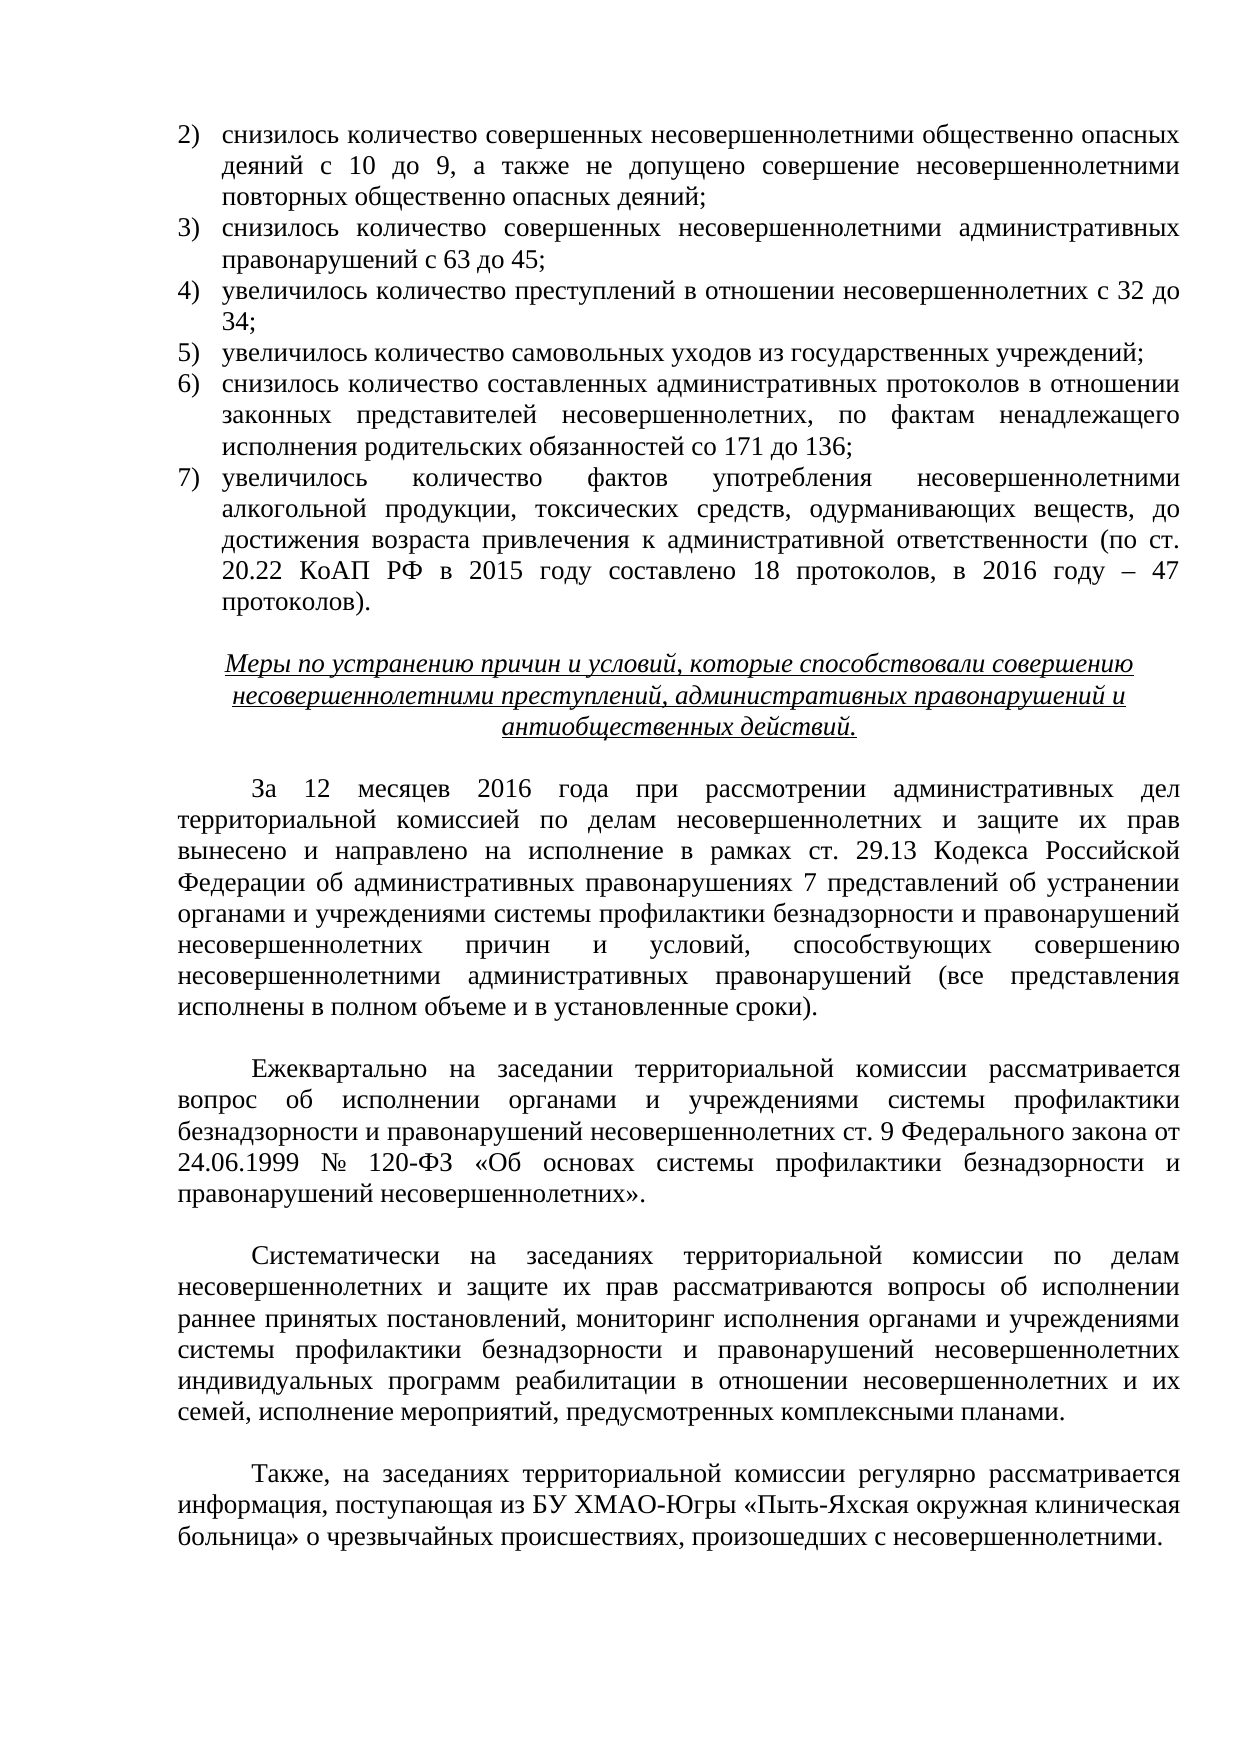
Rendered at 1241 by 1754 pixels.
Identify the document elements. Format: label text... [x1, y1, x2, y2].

text Также, на заседаниях территориальной комиссии регулярно рассматривается информация, поступающая из БУ ХМАО-Югры «Пыть-Яхская окружная клиническая больница» о чрезвычайных происшествиях, произошедших с несовершеннолетними. [177, 1457, 1181, 1551]
list увеличилось количество преступлений в отношении несовершеннолетних с 32 до 34; [177, 274, 1181, 336]
text Систематически на заседаниях территориальной комиссии по делам несовершеннолетних и защите их прав рассматриваются вопросы об исполнении раннее принятых постановлений, мониторинг исполнения органами и учреждениями системы профилактики безнадзорности и правонарушений несовершеннолетних индивидуальных программ реабилитации в отношении несовершеннолетних и их семей, исполнение мероприятий, предусмотренных комплексными планами. [177, 1239, 1181, 1426]
text Ежеквартально на заседании территориальной комиссии рассматривается вопрос об исполнении органами и учреждениями системы профилактики безнадзорности и правонарушений несовершеннолетних ст. 9 Федерального закона от 24.06.1999 № 120-ФЗ «Об основах системы профилактики безнадзорности и правонарушений несовершеннолетних». [177, 1052, 1181, 1208]
text За 12 месяцев 2016 года при рассмотрении административных дел территориальной комиссией по делам несовершеннолетних и защите их прав вынесено и направлено на исполнение в рамках ст. 29.13 Кодекса Российской Федерации об административных правонарушениях 7 представлений об устранении органами и учреждениями системы профилактики безнадзорности и правонарушений несовершеннолетних причин и условий, способствующих совершению несовершеннолетними административных правонарушений (все представления исполнены в полном объеме и в установленные сроки). [177, 772, 1181, 1021]
list снизилось количество совершенных несовершеннолетними общественно опасных деяний с 10 до 9, а также не допущено совершение несовершеннолетними повторных общественно опасных деяний; [177, 118, 1181, 212]
text Меры по устранению причин и условий, которые способствовали совершению несовершеннолетними преступлений, административных правонарушений и антиобщественных действий. [177, 648, 1181, 741]
list снизилось количество совершенных несовершеннолетними административных правонарушений с 63 до 45; [177, 212, 1181, 274]
list снизилось количество составленных административных протоколов в отношении законных представителей несовершеннолетних, по фактам ненадлежащего исполнения родительских обязанностей со 171 до 136; [177, 367, 1181, 461]
list увеличилось количество фактов употребления несовершеннолетними алкогольной продукции, токсических средств, одурманивающих веществ, до достижения возраста привлечения к административной ответственности (по ст. 20.22 КоАП РФ в 2015 году составлено 18 протоколов, в 2016 году – 47 протоколов). [177, 461, 1181, 616]
list увеличилось количество самовольных уходов из государственных учреждений; [177, 336, 1181, 367]
